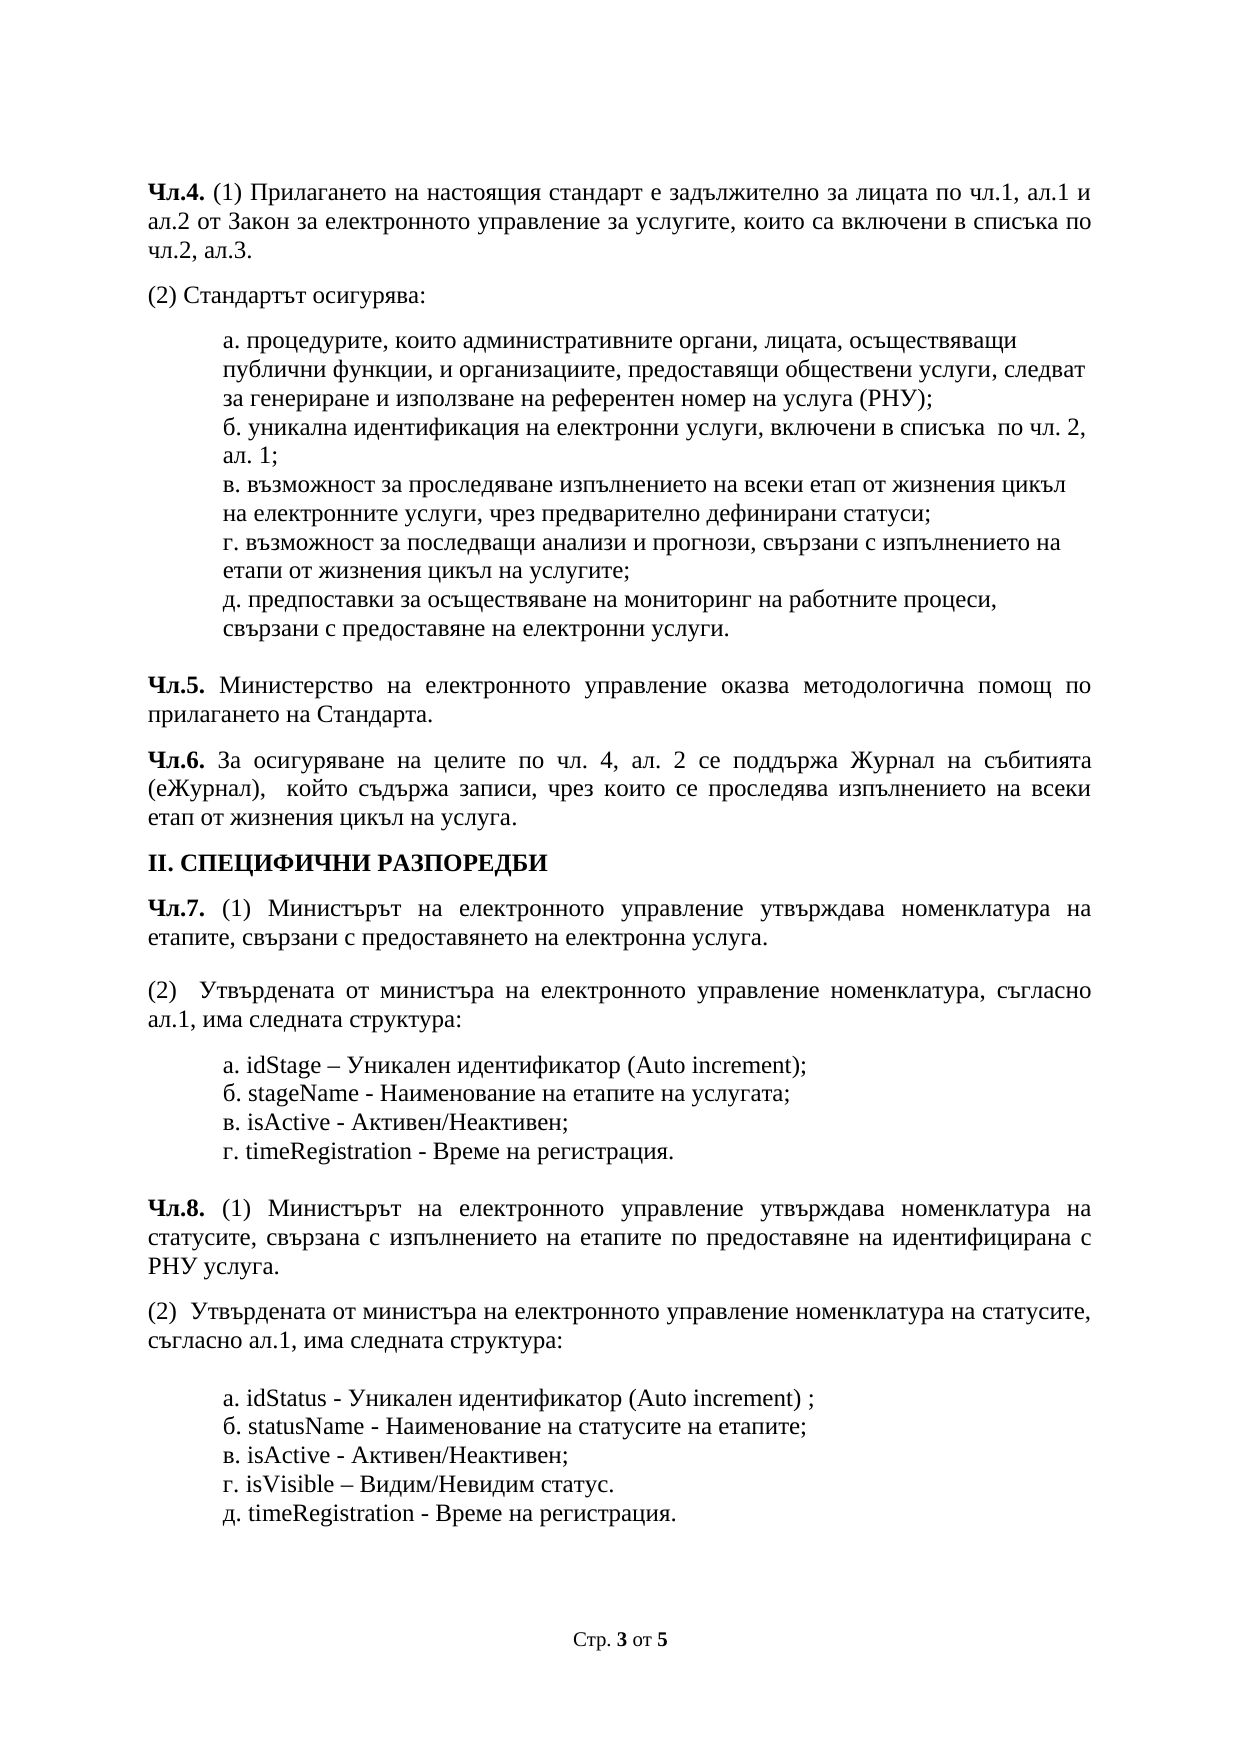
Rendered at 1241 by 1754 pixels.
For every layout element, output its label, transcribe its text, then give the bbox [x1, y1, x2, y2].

text в. isActive - Активен/Неактивен; [223, 1440, 1092, 1469]
subtitle Чл.7. (1) Министърът на електронното управление утвърждава номенклатура на етапите, свързани с предоставянето на електронна услуга. [148, 893, 1092, 951]
text г. isVisible – Видим/Невидим статус. [223, 1469, 1092, 1498]
text а. idStatus - Уникален идентификатор (Auto increment) ; [223, 1383, 1092, 1411]
text а. процедурите, които административните органи, лицата, осъществяващи публични функции, и организациите, предоставящи обществени услуги, следват за генериране и използване на референтен номер на услуга (РНУ); [223, 326, 1092, 412]
text в. възможност за проследяване изпълнението на всеки етап от жизнения цикъл на електронните услуги, чрез предварително дефинирани статуси; [223, 469, 1092, 527]
text Чл.4. (1) Прилагането на настоящия стандарт е задължително за лицата по чл.1, ал.1 и ал.2 от Закон за електронното управление за услугите, които са включени в списъка по чл.2, ал.3. [148, 177, 1092, 263]
text (2) Утвърдената от министъра на електронното управление номенклатура, съгласно ал.1, има следната структура: [148, 976, 1092, 1033]
text Чл.8. (1) Министърът на електронното управление утвърждава номенклатура на статусите, свързана с изпълнението на етапите по предоставяне на идентифицирана с РНУ услуга. [148, 1193, 1092, 1280]
text д. предпоставки за осъществяване на мониторинг на работните процеси, свързани с предоставяне на електронни услуги. [223, 584, 1092, 642]
text а. idStage – Уникален идентификатор (Auto increment); [223, 1050, 1092, 1078]
text г. timeRegistration - Време на регистрация. [223, 1136, 1092, 1165]
text Чл.6. За осигуряване на целите по чл. 4, ал. 2 се поддържа Журнал на събитията (еЖурнал), който съдържа записи, чрез които се проследява изпълнението на всеки етап от жизнения цикъл на услуга. [148, 745, 1092, 831]
text б. stageName - Наименование на етапите на услугата; [223, 1078, 1092, 1107]
text б. уникална идентификация на електронни услуги, включени в списъка по чл. 2, ал. 1; [223, 412, 1092, 469]
text (2) Стандартът осигурява: [148, 280, 1092, 309]
text г. възможност за последващи анализи и прогнози, свързани с изпълнението на етапи от жизнения цикъл на услугите; [223, 527, 1092, 584]
text (2) Утвърдената от министъра на електронното управление номенклатура на статусите, съгласно ал.1, има следната структура: [148, 1296, 1092, 1354]
subtitle II. СПЕЦИФИЧНИ РАЗПОРЕДБИ [148, 848, 1092, 876]
text д. timeRegistration - Време на регистрация. [223, 1498, 1092, 1526]
text в. isActive - Активен/Неактивен; [223, 1107, 1092, 1136]
text Чл.5. Министерство на електронното управление оказва методологична помощ по прилагането на Стандарта. [148, 671, 1092, 728]
text б. statusName - Наименование на статусите на етапите; [223, 1411, 1092, 1440]
